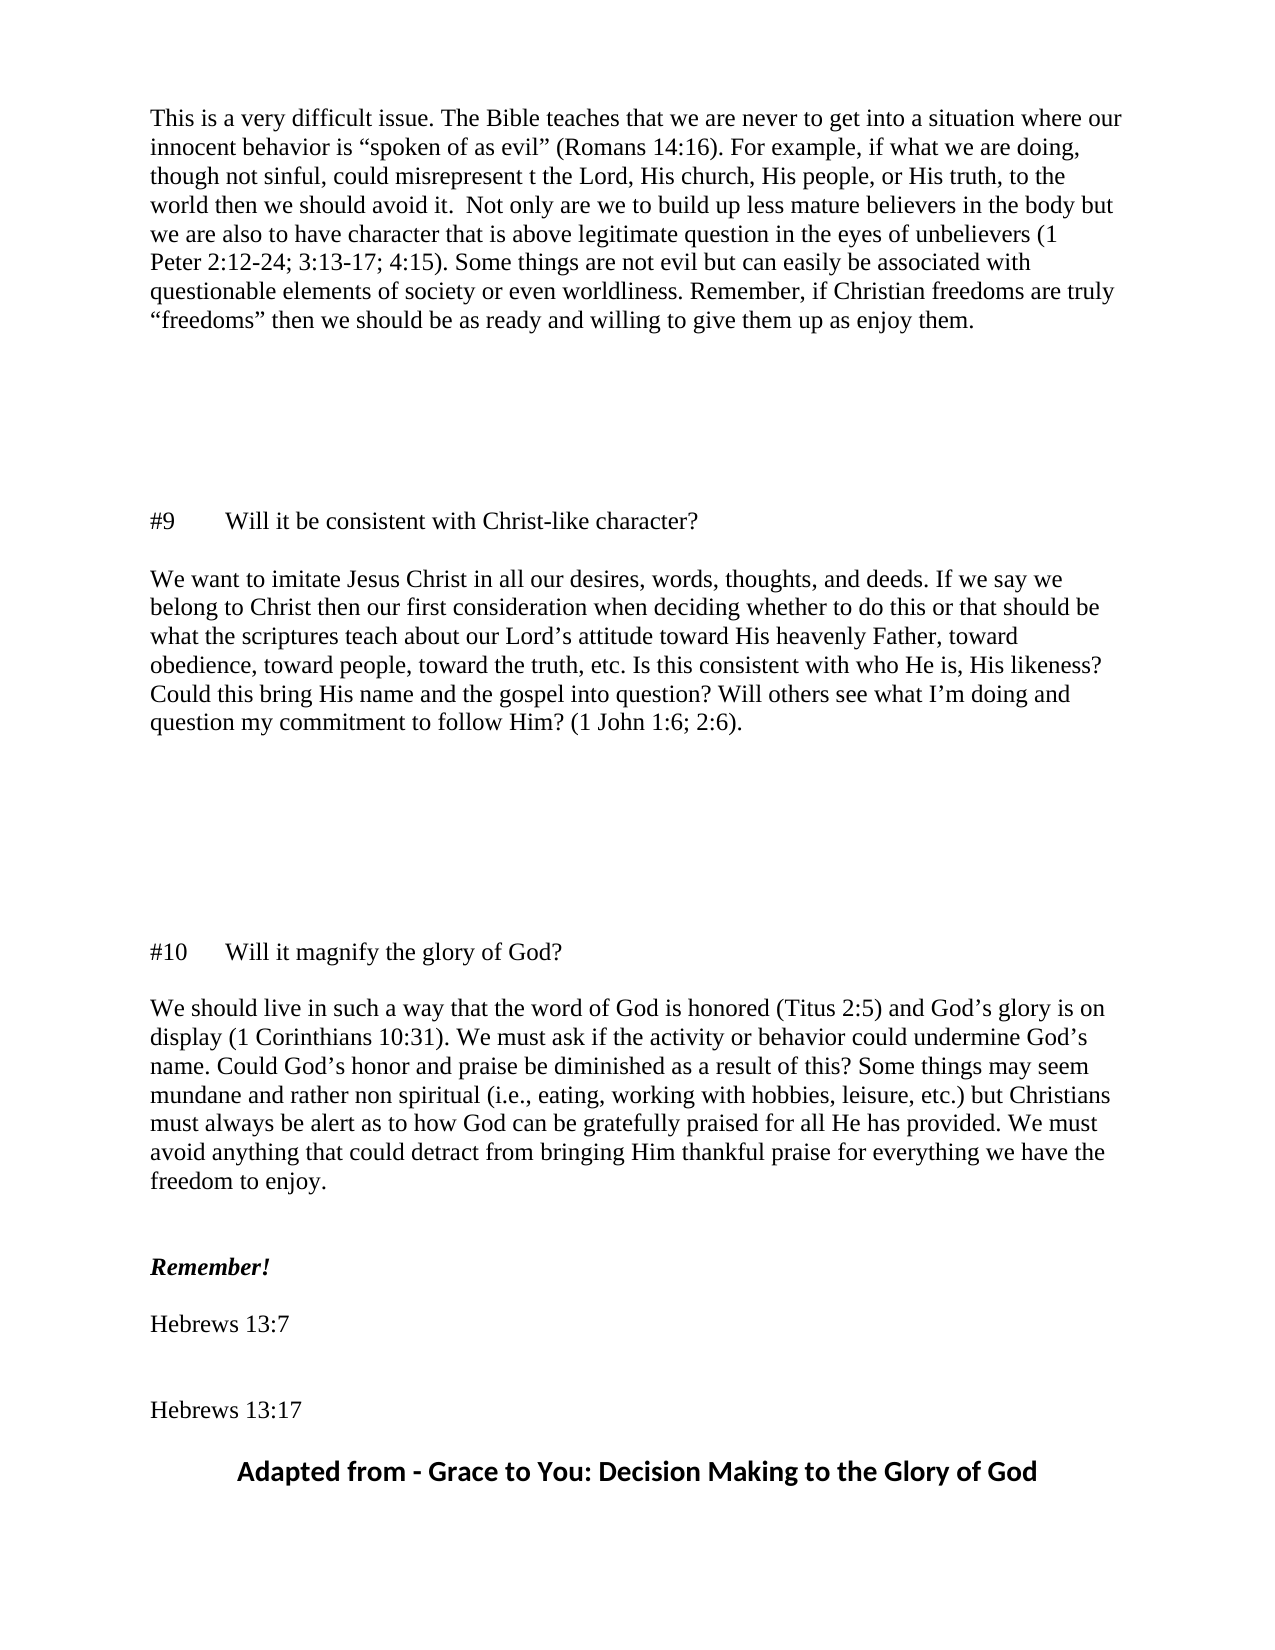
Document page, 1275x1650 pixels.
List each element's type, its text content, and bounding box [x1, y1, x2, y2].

text Remember! [150, 1252, 1125, 1280]
text Peter 2:12-24; 3:13-17; 4:15). Some things are not evil but can easily be associated with questionable elements of society or even worldliness. Remember, if Christian freedoms are truly “freedoms” then we should be as ready and willing to give them up as enjoy them. [150, 247, 1125, 334]
text We want to imitate Jesus Christ in all our desires, words, thoughts, and deeds. If we say we belong to Christ then our first consideration when deciding whether to do this or that should be what the scriptures teach about our Lord’s attitude toward His heavenly Father, toward obedience, toward people, toward the truth, etc. Is this consistent with who He is, His likeness? Could this bring His name and the gospel into question? Will others see what I’m doing and question my commitment to follow Him? (1 John 1:6; 2:6). [150, 564, 1125, 793]
text Hebrews 13:17 [150, 1395, 1125, 1424]
text We should live in such a way that the word of God is honored (Titus 2:5) and God’s glory is on display (1 Corinthians 10:31). We must ask if the activity or behavior could undermine God’s name. Could God’s honor and praise be diminished as a result of this? Some things may seem mundane and rather non spiritual (i.e., eating, working with hobbies, leisure, etc.) but Christians must always be alert as to how God can be gratefully praised for all He has provided. We must avoid anything that could detract from bringing Him thankful praise for everything we have the freedom to enjoy. [150, 993, 1125, 1252]
text Hebrews 13:7 [150, 1309, 1125, 1338]
text This is a very difficult issue. The Bible teaches that we are never to get into a situation where our innocent behavior is “spoken of as evil” (Romans 14:16). For example, if what we are doing, though not sinful, could misrepresent t the Lord, His church, His people, or His truth, to the world then we should avoid it. Not only are we to build up less mature believers in the body but we are also to have character that is above legitimate question in the eyes of unbelievers (1 [150, 103, 1125, 247]
text #9 Will it be consistent with Christ-like character? [150, 506, 1125, 535]
text #10 Will it magnify the glory of God? [150, 937, 1125, 966]
text Adapted from - Grace to You: Decision Making to the Glory of God [150, 1453, 1125, 1488]
